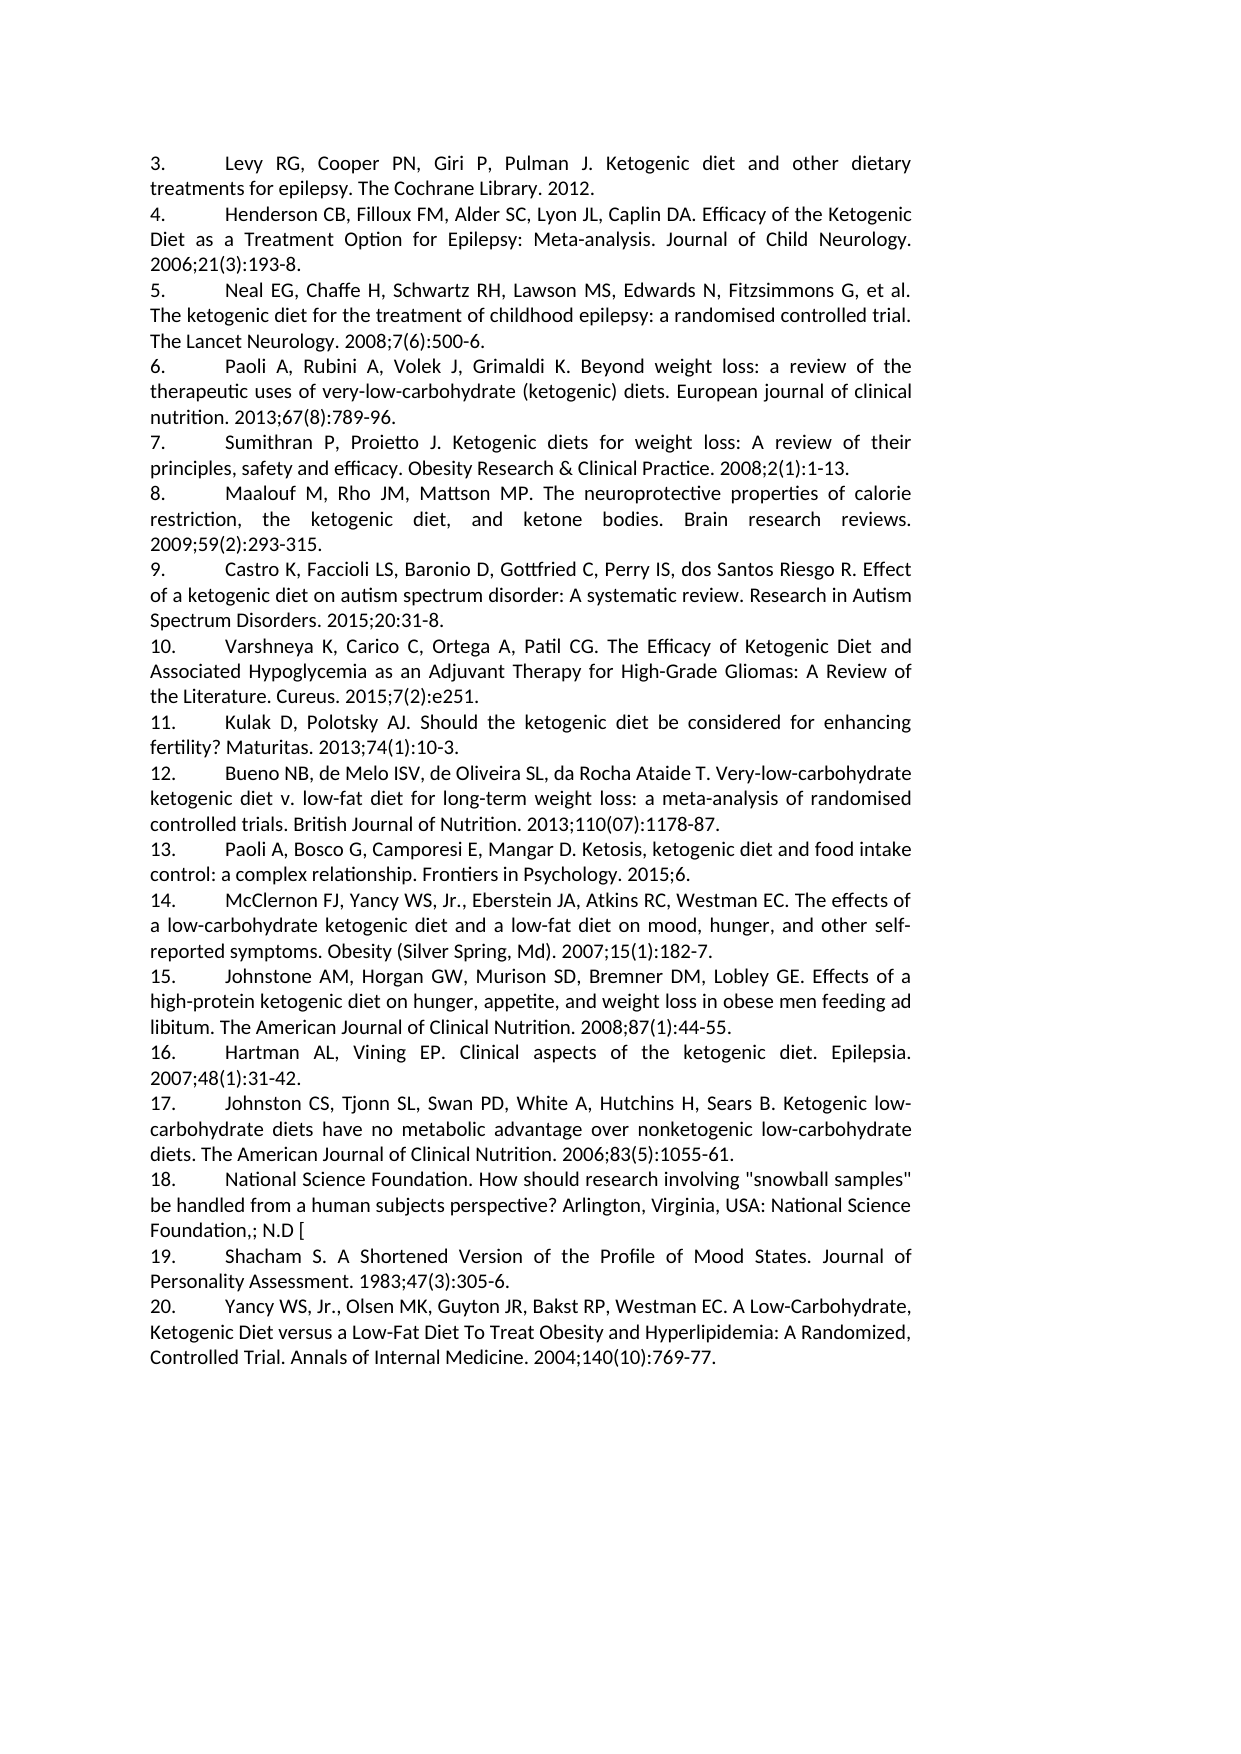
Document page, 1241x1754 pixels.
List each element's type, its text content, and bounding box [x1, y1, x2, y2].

text 3. Levy RG, Cooper PN, Giri P, Pulman J. Ketogenic diet and other dietary treatments for epilepsy. The Cochrane Library. 2012. [150, 150, 913, 201]
text 5. Neal EG, Chaffe H, Schwartz RH, Lawson MS, Edwards N, Fitzsimmons G, et al. The ketogenic diet for the treatment of childhood epilepsy: a randomised controlled trial. The Lancet Neurology. 2008;7(6):500-6. [150, 277, 913, 353]
text 9. Castro K, Faccioli LS, Baronio D, Gottfried C, Perry IS, dos Santos Riesgo R. Effect of a ketogenic diet on autism spectrum disorder: A systematic review. Research in Autism Spectrum Disorders. 2015;20:31-8. [150, 557, 913, 633]
text 6. Paoli A, Rubini A, Volek J, Grimaldi K. Beyond weight loss: a review of the therapeutic uses of very-low-carbohydrate (ketogenic) diets. European journal of clinical nutrition. 2013;67(8):789-96. [150, 353, 913, 429]
text 4. Henderson CB, Filloux FM, Alder SC, Lyon JL, Caplin DA. Efficacy of the Ketogenic Diet as a Treatment Option for Epilepsy: Meta-analysis. Journal of Child Neurology. 2006;21(3):193-8. [150, 201, 913, 277]
text 19. Shacham S. A Shortened Version of the Profile of Mood States. Journal of Personality Assessment. 1983;47(3):305-6. [150, 1243, 913, 1294]
text 20. Yancy WS, Jr., Olsen MK, Guyton JR, Bakst RP, Westman EC. A Low-Carbohydrate, Ketogenic Diet versus a Low-Fat Diet To Treat Obesity and Hyperlipidemia: A Randomized, Controlled Trial. Annals of Internal Medicine. 2004;140(10):769-77. [150, 1294, 913, 1370]
text 8. Maalouf M, Rho JM, Mattson MP. The neuroprotective properties of calorie restriction, the ketogenic diet, and ketone bodies. Brain research reviews. 2009;59(2):293-315. [150, 480, 913, 557]
text 14. McClernon FJ, Yancy WS, Jr., Eberstein JA, Atkins RC, Westman EC. The effects of a low-carbohydrate ketogenic diet and a low-fat diet on mood, hunger, and other self-reported symptoms. Obesity (Silver Spring, Md). 2007;15(1):182-7. [150, 887, 913, 963]
text 18. National Science Foundation. How should research involving "snowball samples" be handled from a human subjects perspective? Arlington, Virginia, USA: National Science Foundation,; N.D [ [150, 1167, 913, 1243]
text 10. Varshneya K, Carico C, Ortega A, Patil CG. The Efficacy of Ketogenic Diet and Associated Hypoglycemia as an Adjuvant Therapy for High-Grade Gliomas: A Review of the Literature. Cureus. 2015;7(2):e251. [150, 633, 913, 709]
text 15. Johnstone AM, Horgan GW, Murison SD, Bremner DM, Lobley GE. Effects of a high-protein ketogenic diet on hunger, appetite, and weight loss in obese men feeding ad libitum. The American Journal of Clinical Nutrition. 2008;87(1):44-55. [150, 963, 913, 1039]
text 16. Hartman AL, Vining EP. Clinical aspects of the ketogenic diet. Epilepsia. 2007;48(1):31-42. [150, 1039, 913, 1090]
text 7. Sumithran P, Proietto J. Ketogenic diets for weight loss: A review of their principles, safety and efficacy. Obesity Research & Clinical Practice. 2008;2(1):1-13. [150, 429, 913, 480]
text 12. Bueno NB, de Melo ISV, de Oliveira SL, da Rocha Ataide T. Very-low-carbohydrate ketogenic diet v. low-fat diet for long-term weight loss: a meta-analysis of randomised controlled trials. British Journal of Nutrition. 2013;110(07):1178-87. [150, 760, 913, 836]
text 11. Kulak D, Polotsky AJ. Should the ketogenic diet be considered for enhancing fertility? Maturitas. 2013;74(1):10-3. [150, 709, 913, 760]
text 13. Paoli A, Bosco G, Camporesi E, Mangar D. Ketosis, ketogenic diet and food intake control: a complex relationship. Frontiers in Psychology. 2015;6. [150, 836, 913, 887]
text 17. Johnston CS, Tjonn SL, Swan PD, White A, Hutchins H, Sears B. Ketogenic low-carbohydrate diets have no metabolic advantage over nonketogenic low-carbohydrate diets. The American Journal of Clinical Nutrition. 2006;83(5):1055-61. [150, 1090, 913, 1167]
